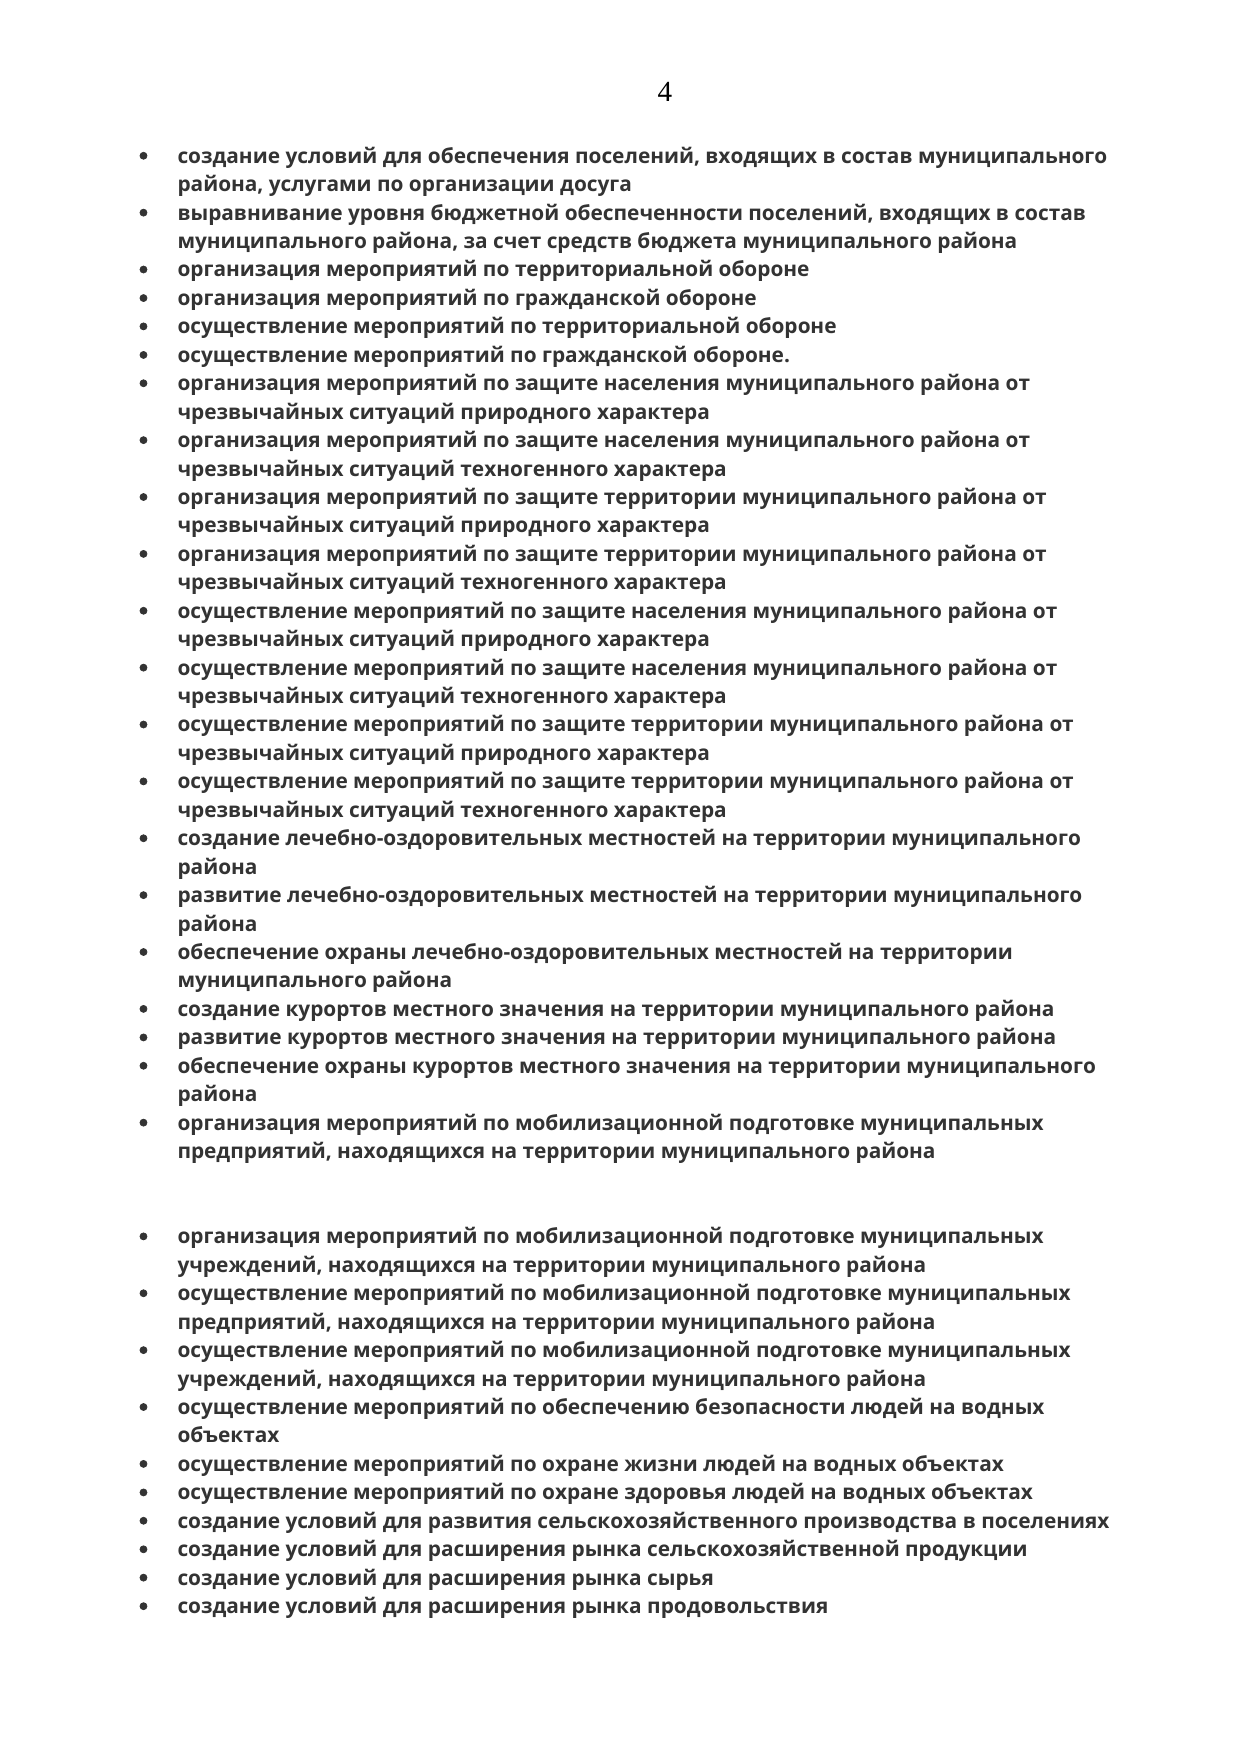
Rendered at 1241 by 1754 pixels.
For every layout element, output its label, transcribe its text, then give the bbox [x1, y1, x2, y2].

list организация мероприятий по защите территории муниципального района от чрезвычайных ситуаций техногенного характера [140, 539, 1152, 596]
list осуществление мероприятий по охране здоровья людей на водных объектах [140, 1477, 1152, 1506]
list организация мероприятий по защите населения муниципального района от чрезвычайных ситуаций природного характера [140, 368, 1152, 425]
list развитие лечебно-оздоровительных местностей на территории муниципального района [140, 880, 1152, 937]
list организация мероприятий по мобилизационной подготовке муниципальных предприятий, находящихся на территории муниципального района [140, 1108, 1152, 1164]
list создание лечебно-оздоровительных местностей на территории муниципального района [140, 823, 1152, 880]
list выравнивание уровня бюджетной обеспеченности поселений, входящих в состав муниципального района, за счет средств бюджета муниципального района [140, 198, 1152, 254]
list организация мероприятий по территориальной обороне [140, 254, 1152, 283]
list создание условий для расширения рынка сырья [140, 1563, 1152, 1591]
list создание условий для расширения рынка продовольствия [140, 1591, 1152, 1619]
list осуществление мероприятий по защите населения муниципального района от чрезвычайных ситуаций техногенного характера [140, 653, 1152, 709]
list организация мероприятий по защите территории муниципального района от чрезвычайных ситуаций природного характера [140, 482, 1152, 539]
list организация мероприятий по защите населения муниципального района от чрезвычайных ситуаций техногенного характера [140, 425, 1152, 482]
list осуществление мероприятий по гражданской обороне. [140, 340, 1152, 368]
list осуществление мероприятий по защите территории муниципального района от чрезвычайных ситуаций природного характера [140, 709, 1152, 766]
list создание условий для расширения рынка сельскохозяйственной продукции [140, 1534, 1152, 1563]
list осуществление мероприятий по обеспечению безопасности людей на водных объектах [140, 1392, 1152, 1449]
list создание условий для обеспечения поселений, входящих в состав муниципального района, услугами по организации досуга [140, 141, 1152, 198]
list осуществление мероприятий по охране жизни людей на водных объектах [140, 1449, 1152, 1477]
list обеспечение охраны лечебно-оздоровительных местностей на территории муниципального района [140, 937, 1152, 994]
list осуществление мероприятий по мобилизационной подготовке муниципальных предприятий, находящихся на территории муниципального района [140, 1278, 1152, 1335]
list осуществление мероприятий по территориальной обороне [140, 311, 1152, 340]
list обеспечение охраны курортов местного значения на территории муниципального района [140, 1051, 1152, 1108]
list осуществление мероприятий по защите территории муниципального района от чрезвычайных ситуаций техногенного характера [140, 766, 1152, 823]
list создание условий для развития сельскохозяйственного производства в поселениях [140, 1506, 1152, 1534]
list создание курортов местного значения на территории муниципального района [140, 994, 1152, 1022]
list развитие курортов местного значения на территории муниципального района [140, 1022, 1152, 1051]
list осуществление мероприятий по защите населения муниципального района от чрезвычайных ситуаций природного характера [140, 596, 1152, 653]
list организация мероприятий по гражданской обороне [140, 283, 1152, 311]
list осуществление мероприятий по мобилизационной подготовке муниципальных учреждений, находящихся на территории муниципального района [140, 1335, 1152, 1392]
list организация мероприятий по мобилизационной подготовке муниципальных учреждений, находящихся на территории муниципального района [140, 1221, 1152, 1278]
